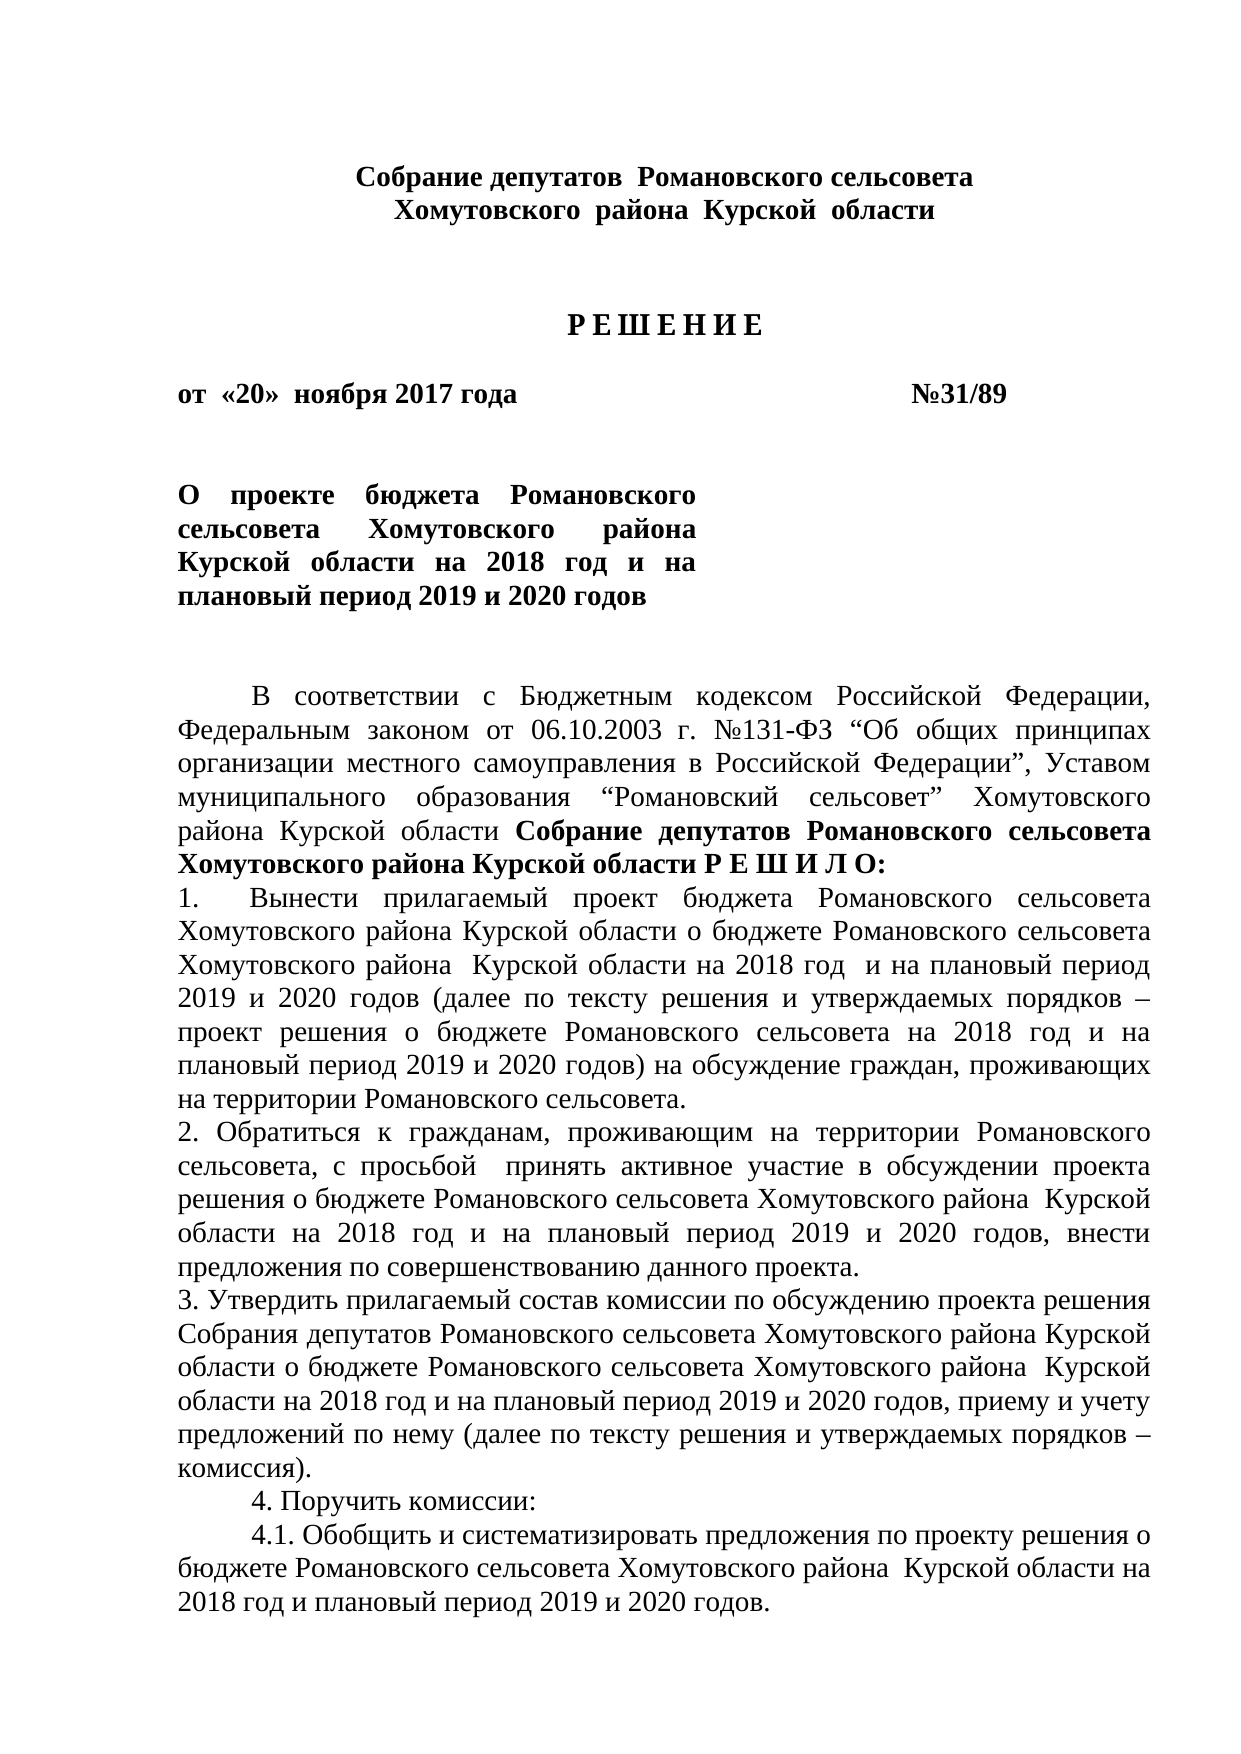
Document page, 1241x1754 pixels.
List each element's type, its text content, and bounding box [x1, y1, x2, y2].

text от «20» ноября 2017 года №31/89 [177, 377, 1152, 410]
text 4. Поручить комиссии: [177, 1483, 1152, 1517]
text Хомутовского района Курской области [177, 192, 1152, 226]
subtitle Р Е Ш Е Н И Е [177, 309, 1152, 343]
text В соответствии с Бюджетным кодексом Российской Федерации, Федеральным законом от 06.10.2003_г. №131-ФЗ “Об общих принципах организации местного самоуправления в Российской Федерации”, Уставом муниципального образования “Романовский сельсовет” Хомутовского района Курской области Собрание депутатов Романовского сельсовета Хомутовского района Курской области Р Е Ш И Л О: [177, 678, 1152, 880]
text 3. Утвердить прилагаемый состав комиссии по обсуждению проекта решения Собрания депутатов Романовского сельсовета Хомутовского района Курской области о бюджете Романовского сельсовета Хомутовского района Курской области на 2018 год и на плановый период 2019 и 2020 годов, приему и учету предложений по нему (далее по тексту решения и утверждаемых порядков – комиссия). [177, 1282, 1152, 1483]
text 2. Обратиться к гражданам, проживающим на территории Романовского сельсовета, с просьбой принять активное участие в обсуждении проекта решения о бюджете Романовского сельсовета Хомутовского района Курской области на 2018 год и на плановый период 2019 и 2020 годов, внести предложения по совершенствованию данного проекта. [177, 1114, 1152, 1282]
text 1. Вынести прилагаемый проект бюджета Романовского сельсовета Хомутовского района Курской области о бюджете Романовского сельсовета Хомутовского района Курской области на 2018 год и на плановый период 2019 и 2020 годов (далее по тексту решения и утверждаемых порядков – проект решения о бюджете Романовского сельсовета на 2018 год и на плановый период 2019 и 2020 годов) на обсуждение граждан, проживающих на территории Романовского сельсовета. [177, 880, 1152, 1114]
text Собрание депутатов Романовского сельсовета [177, 159, 1152, 192]
text 4.1. Обобщить и систематизировать предложения по проекту решения о бюджете Романовского сельсовета Хомутовского района Курской области на 2018 год и плановый период 2019 и 2020 годов. [177, 1517, 1152, 1618]
text О проекте бюджета Романовского сельсовета Хомутовского района Курской области на 2018 год и на плановый период 2019 и 2020 годов [177, 477, 696, 611]
